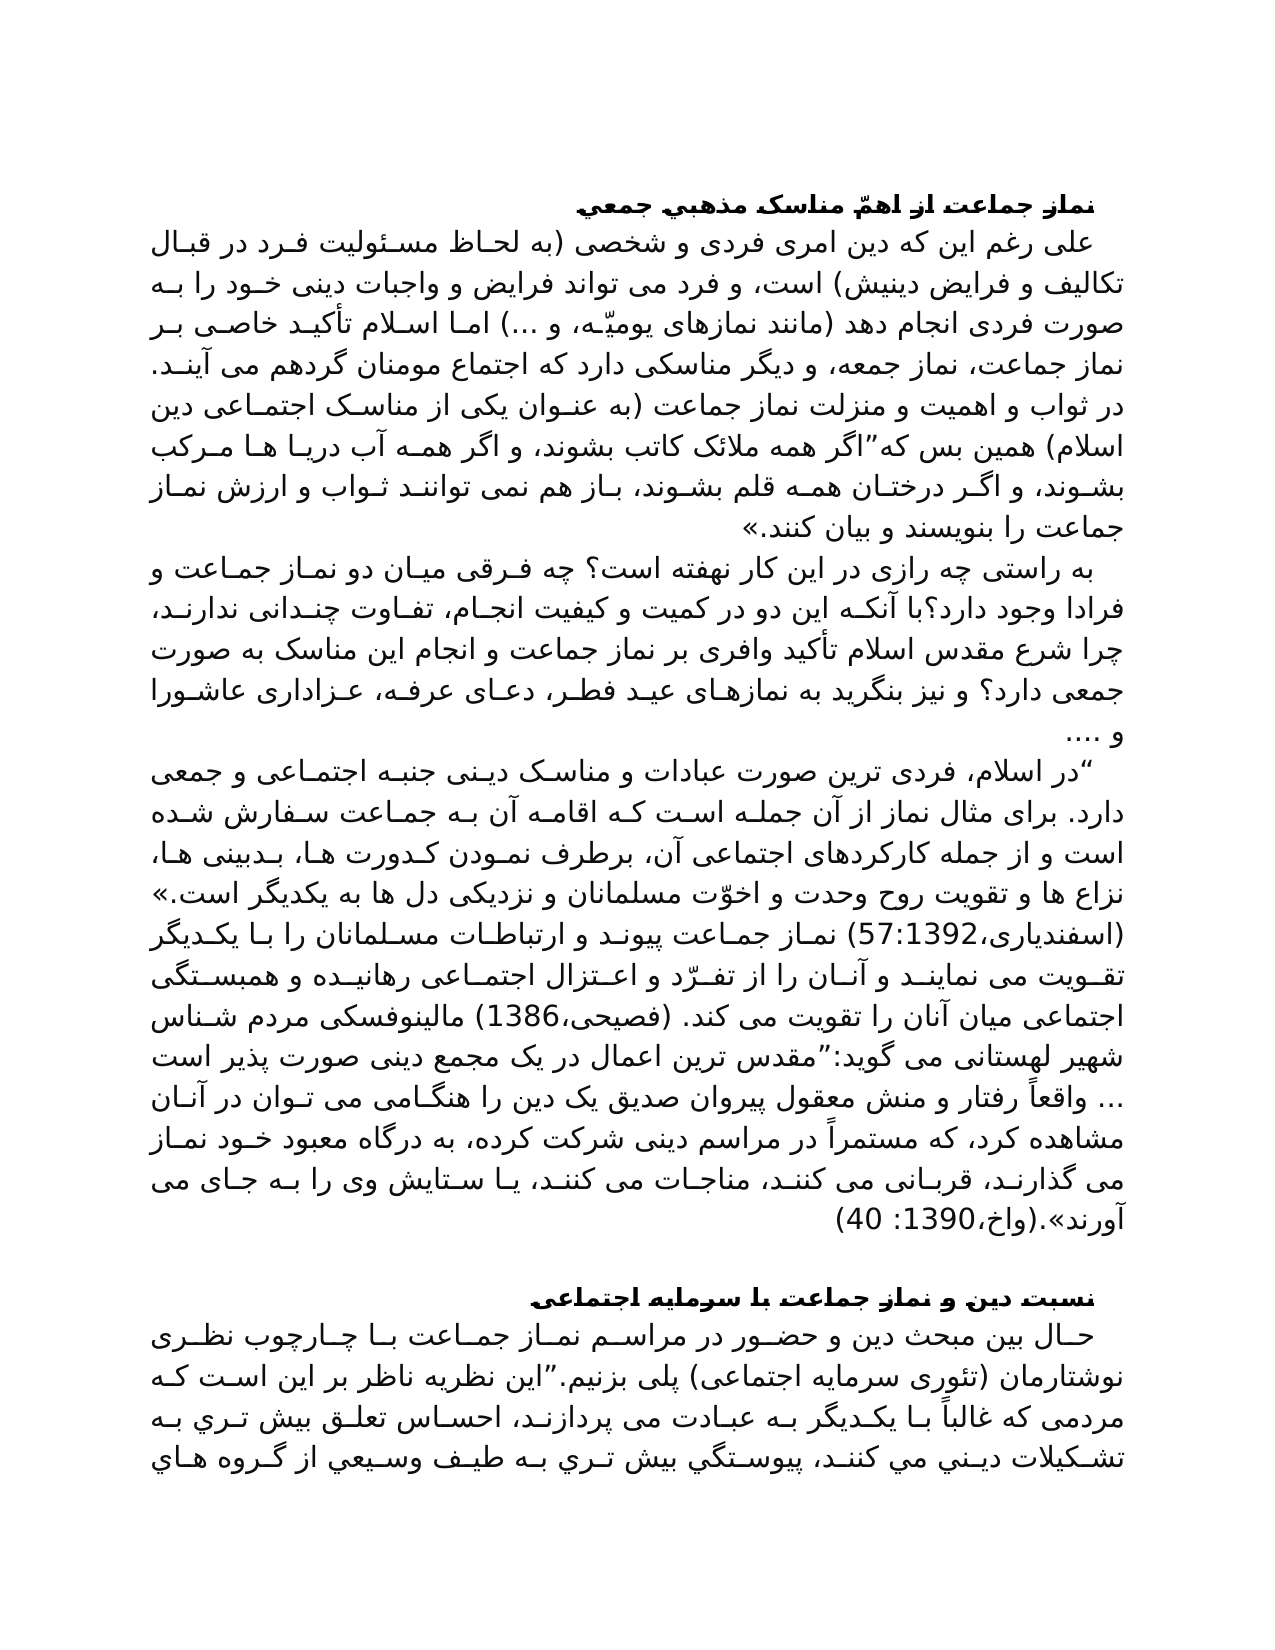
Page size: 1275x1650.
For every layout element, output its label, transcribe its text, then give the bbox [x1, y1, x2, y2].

text علی رغم این که دین امری فردی و شخصی (به لحاظ مسئولیت فرد در قبال تکالیف و فرایض دینیش) است، و فرد می تواند فرایض و واجبات دینی خود را به صورت فردی انجام دهد (مانند نمازهای یومیّه، و ...) اما اسلام تأکید خاصی بر نماز جماعت، نماز جمعه، و دیگر مناسکی دارد که اجتماع مومنان گردهم می آیند. در ثواب و اهمیت و منزلت نماز جماعت (به عنوان یکی از مناسک اجتماعی دین اسلام) همین بس که”اگر همه ملائک کاتب بشوند، و اگر همه آب دریا ها مرکب بشوند، و اگر درختان همه قلم بشوند، باز هم نمی توانند ثواب و ارزش نماز جماعت را بنویسند و بیان کنند.» [150, 225, 1125, 544]
text به راستی چه رازی در این کار نهفته است؟ چه فرقی میان دو نماز جماعت و فرادا وجود دارد؟با آنکه این دو در کمیت و کیفیت انجام، تفاوت چندانی ندارند، چرا شرع مقدس اسلام تأکید وافری بر نماز جماعت و انجام این مناسک به صورت جمعی دارد؟ و نیز بنگرید به نمازهای عید فطر، دعای عرفه، عزاداری عاشورا و .... [150, 551, 1125, 748]
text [150, 1319, 1125, 1475]
text نسبت دین و نماز جماعت با سرمایه اجتماعی [150, 1284, 1125, 1313]
text “در اسلام، فردی ترین صورت عبادات و مناسک دینی جنبه اجتماعی و جمعی دارد. برای مثال نماز از آن جمله است که اقامه آن به جماعت سفارش شده است و از جمله کارکردهای اجتماعی آن، برطرف نمودن کدورت ها، بدبینی ها، نزاع ها و تقویت روح وحدت و اخوّت مسلمانان و نزدیکی دل ها به یکدیگر است.» (اسفندیاری،57:1392) نماز جماعت پیوند و ارتباطات مسلمانان را با یکدیگر تقویت می نمایند و آنان را از تفرّد و اعتزال اجتماعی رهانیده و همبستگی اجتماعی میان آنان را تقویت می کند. (فصیحی،1386) مالینوفسکی مردم شناس شهیر لهستانی می گوید:”مقدس ترین اعمال در یک مجمع دینی صورت پذیر است ... واقعاً رفتار و منش معقول پیروان صدیق یک دین را هنگامی می توان در آنان مشاهده کرد، که مستمراً در مراسم دینی شرکت کرده، به درگاه معبود خود نماز می گذارند، قربانی می کنند، مناجات می کنند، یا ستایش وی را به جای می آورند».(واخ،1390: 40) [150, 755, 1125, 1237]
text نماز جماعت از اهمّ مناسک مذهبي جمعي [150, 190, 1125, 219]
